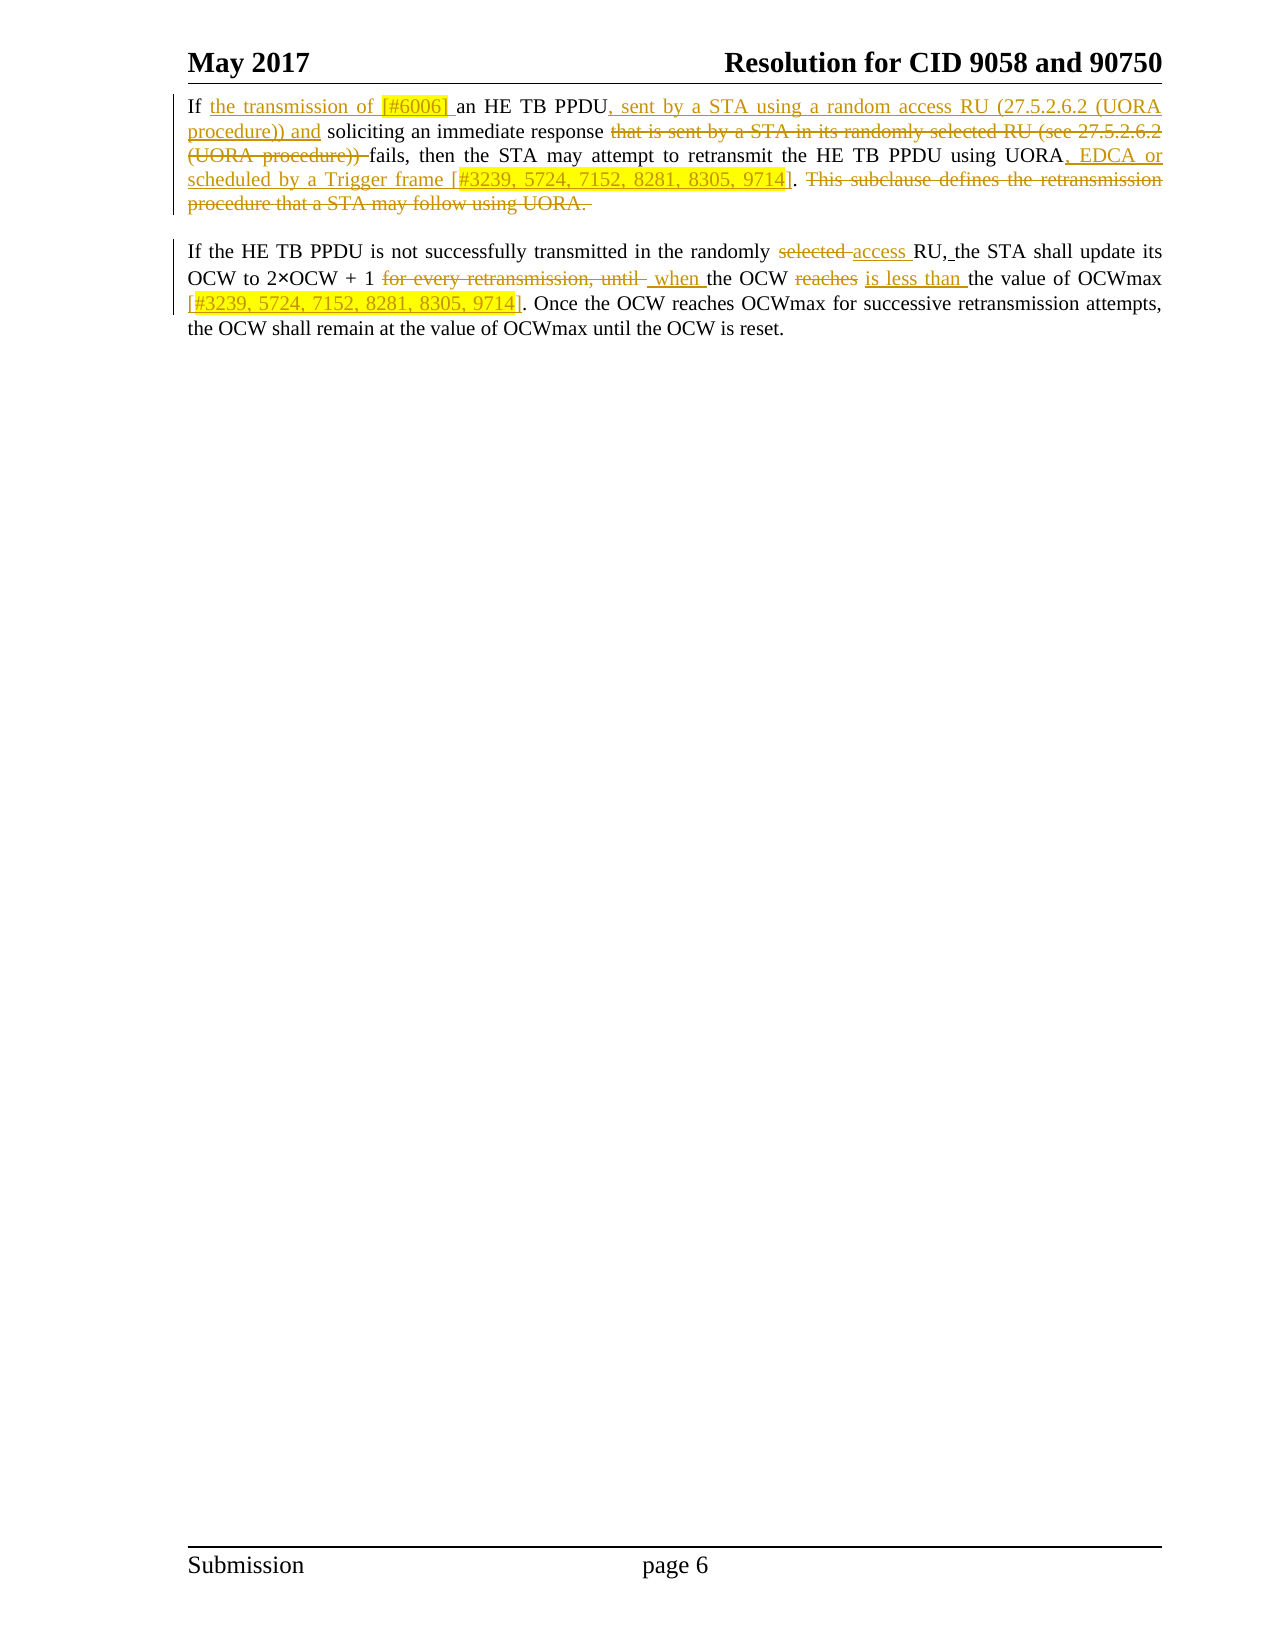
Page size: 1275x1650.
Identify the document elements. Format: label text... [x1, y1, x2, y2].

text If the HE TB PPDU is not successfully transmitted in the randomly RU, the STA shall update its OCW to 2×OCW + 1 the OCW the value of OCWmax. Once the OCW reaches OCWmax for successive retransmission attempts, the OCW shall remain at the value of OCWmax until the OCW is reset. [187, 239, 1162, 339]
text If an HE TB PPDU soliciting an immediate response fails, then the STA may attempt to retransmit the HE TB PPDU using UORA. [187, 94, 1162, 215]
